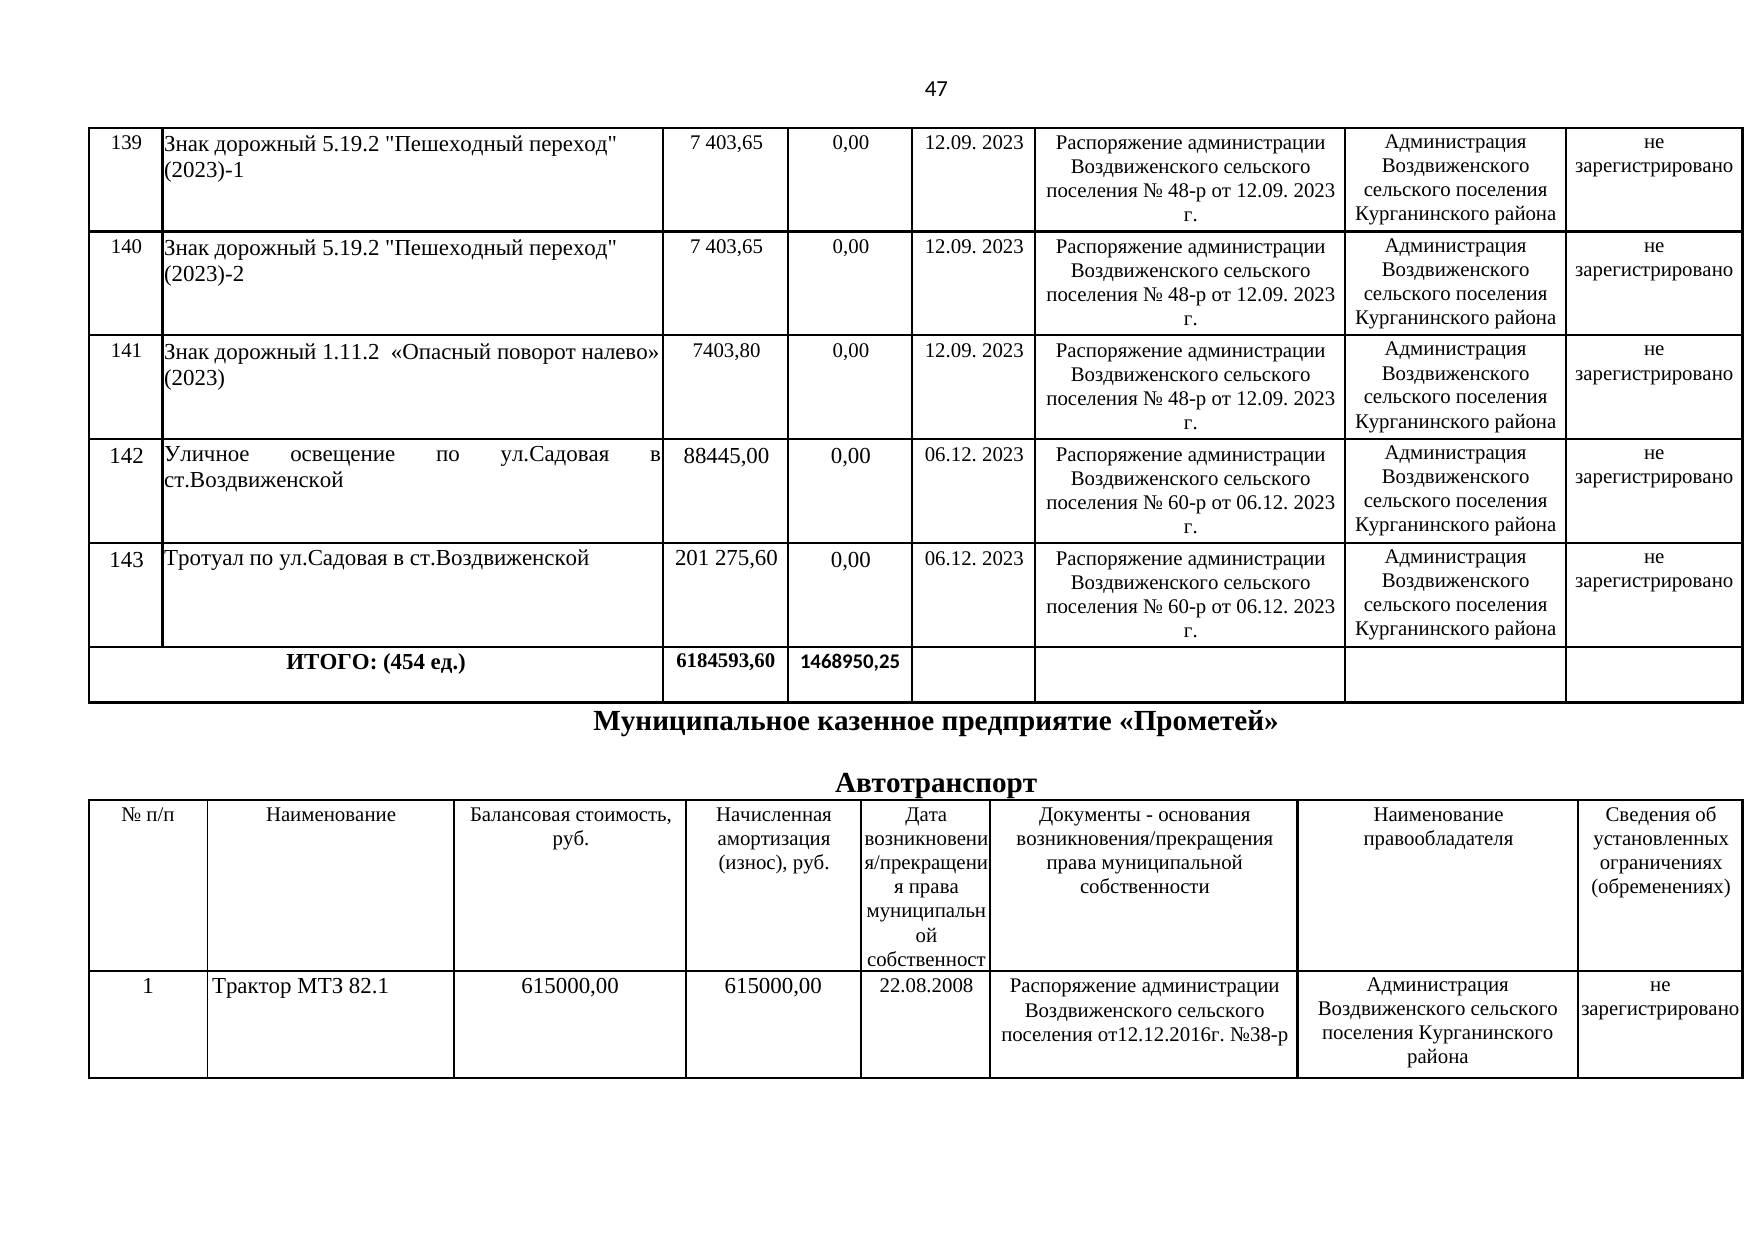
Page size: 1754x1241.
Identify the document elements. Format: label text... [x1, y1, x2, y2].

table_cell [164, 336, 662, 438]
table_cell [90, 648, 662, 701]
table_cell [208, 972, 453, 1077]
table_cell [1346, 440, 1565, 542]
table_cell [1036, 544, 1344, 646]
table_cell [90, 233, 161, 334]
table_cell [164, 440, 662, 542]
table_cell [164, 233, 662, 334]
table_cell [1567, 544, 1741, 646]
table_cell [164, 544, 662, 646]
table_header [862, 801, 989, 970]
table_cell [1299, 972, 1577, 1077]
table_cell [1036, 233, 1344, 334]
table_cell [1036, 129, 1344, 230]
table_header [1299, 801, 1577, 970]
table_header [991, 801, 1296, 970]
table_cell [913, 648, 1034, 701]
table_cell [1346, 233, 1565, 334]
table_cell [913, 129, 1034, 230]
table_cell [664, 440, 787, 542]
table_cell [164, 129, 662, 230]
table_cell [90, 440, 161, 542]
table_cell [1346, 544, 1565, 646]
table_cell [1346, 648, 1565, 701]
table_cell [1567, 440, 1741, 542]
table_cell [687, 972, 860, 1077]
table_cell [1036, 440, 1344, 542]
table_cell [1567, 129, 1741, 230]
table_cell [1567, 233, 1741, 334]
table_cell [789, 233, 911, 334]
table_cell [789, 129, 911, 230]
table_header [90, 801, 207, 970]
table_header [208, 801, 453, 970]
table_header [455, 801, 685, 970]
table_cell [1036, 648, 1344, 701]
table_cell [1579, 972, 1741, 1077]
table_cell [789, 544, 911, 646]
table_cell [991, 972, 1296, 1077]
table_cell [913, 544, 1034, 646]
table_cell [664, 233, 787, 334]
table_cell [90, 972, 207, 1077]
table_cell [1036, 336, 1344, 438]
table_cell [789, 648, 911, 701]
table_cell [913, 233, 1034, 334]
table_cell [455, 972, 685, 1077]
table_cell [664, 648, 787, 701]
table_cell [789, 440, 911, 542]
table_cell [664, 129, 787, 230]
text Муниципальное казенное предприятие «Прометей» [177, 704, 1695, 737]
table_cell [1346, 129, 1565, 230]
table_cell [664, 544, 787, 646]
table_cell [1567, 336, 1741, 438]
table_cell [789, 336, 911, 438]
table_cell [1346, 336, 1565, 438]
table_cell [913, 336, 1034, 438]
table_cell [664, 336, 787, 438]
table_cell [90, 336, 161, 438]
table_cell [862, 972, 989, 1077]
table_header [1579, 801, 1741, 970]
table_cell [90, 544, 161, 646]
text Автотранспорт [177, 765, 1695, 798]
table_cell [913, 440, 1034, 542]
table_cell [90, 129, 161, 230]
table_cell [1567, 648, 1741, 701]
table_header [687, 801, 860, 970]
